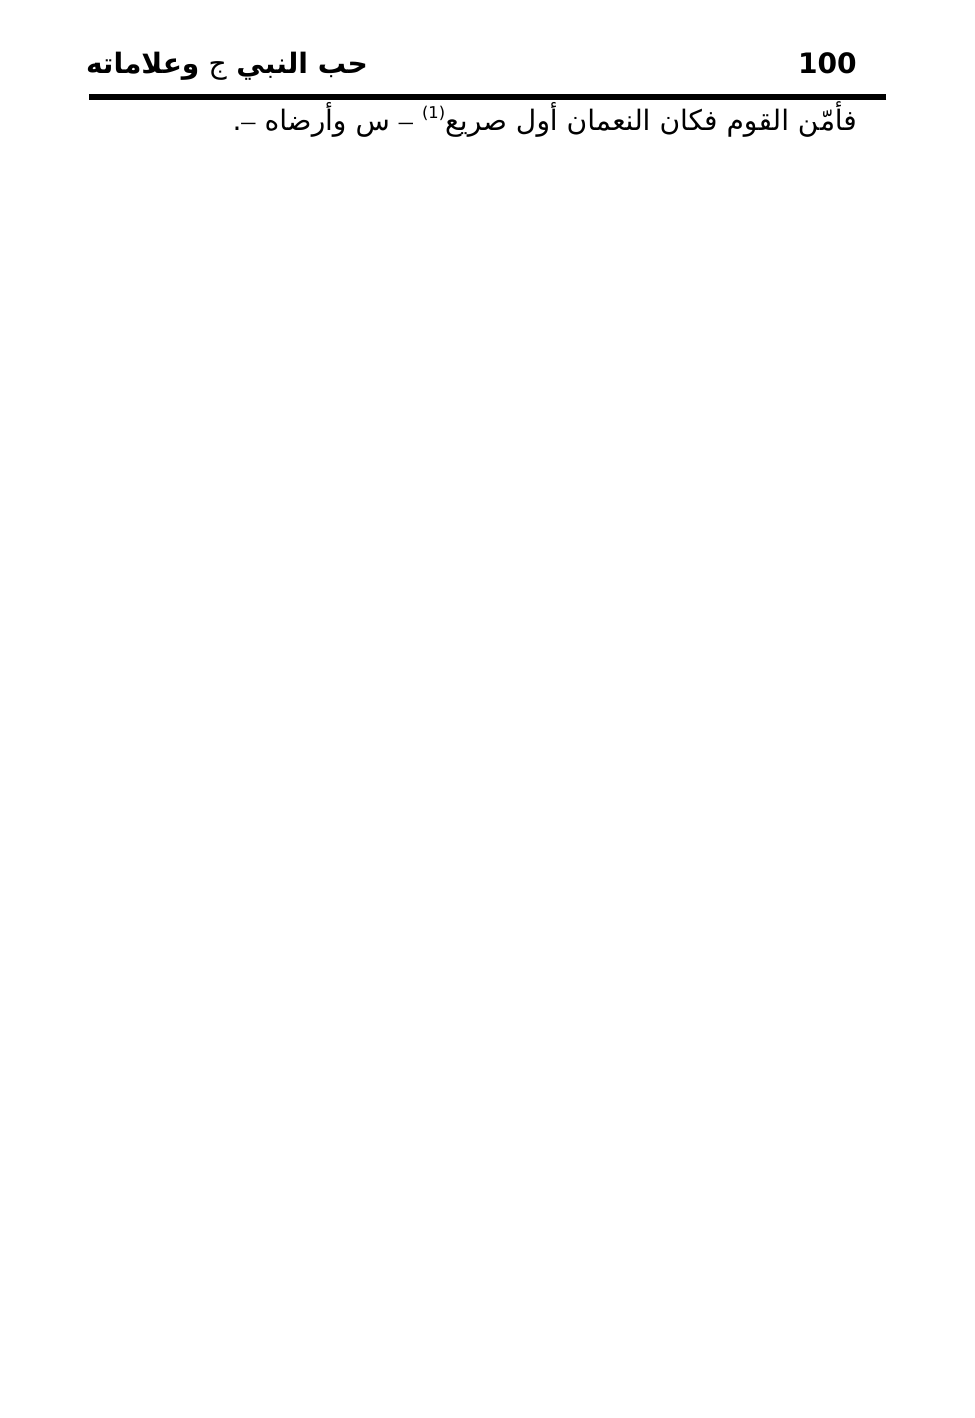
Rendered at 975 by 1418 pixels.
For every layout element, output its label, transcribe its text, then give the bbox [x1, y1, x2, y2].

text فأمّن القوم فكان النعمان أول صريع() – س وأرضاه –. [89, 106, 886, 136]
